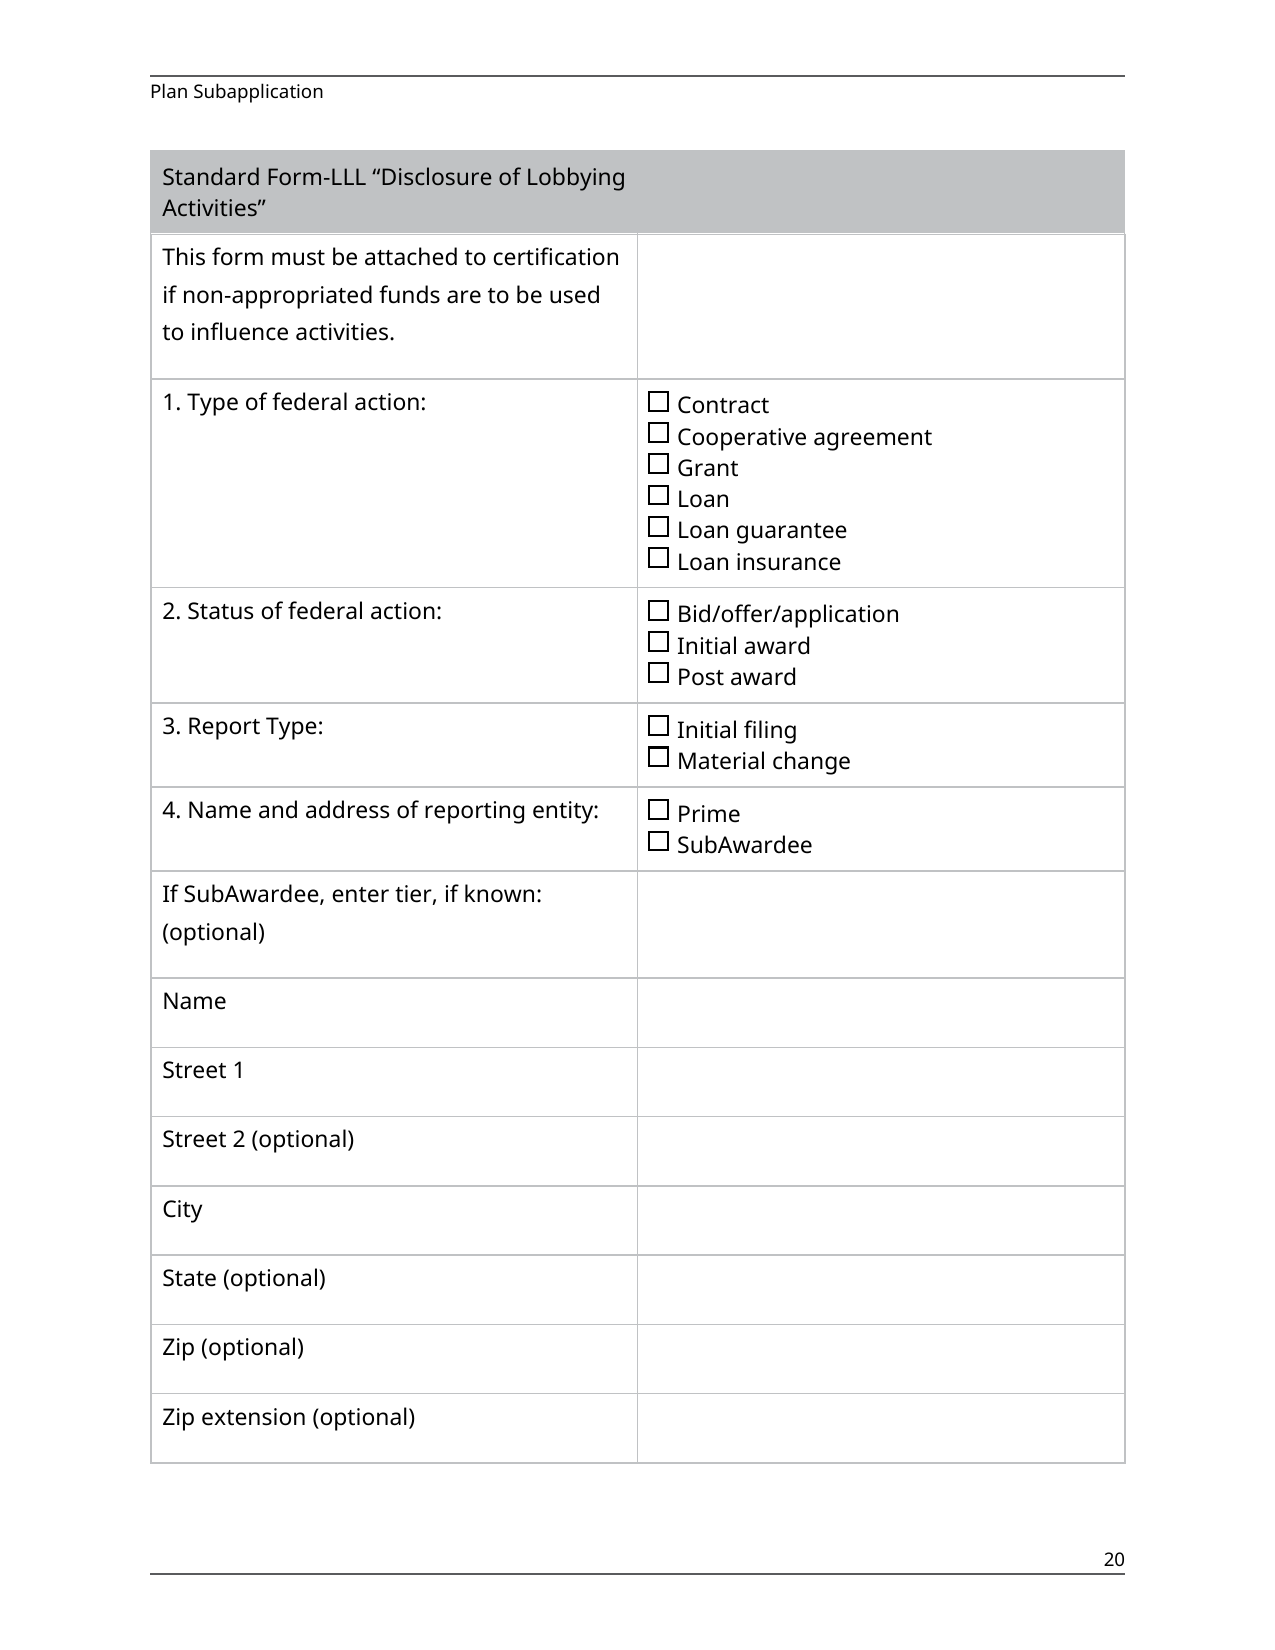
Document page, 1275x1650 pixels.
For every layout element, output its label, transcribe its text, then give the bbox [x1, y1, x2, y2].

table_cell This form must be attached to certification if non-appropriated funds are to be used to influence activities. [152, 235, 637, 378]
table_header Standard Form-LLL “Disclosure of Lobbying Activities” [151, 151, 637, 233]
table_cell If SubAwardee, enter tier, if known: (optional) [152, 872, 637, 977]
table_cell State (optional) [152, 1256, 637, 1323]
table_cell [638, 235, 1124, 378]
table_cell [638, 1325, 1124, 1393]
table_cell Prime SubAwardee [638, 788, 1124, 870]
table_cell [638, 1394, 1124, 1462]
table_cell Zip extension (optional) [152, 1394, 637, 1462]
table_cell [638, 1187, 1124, 1254]
table_cell Zip (optional) [152, 1325, 637, 1393]
table_cell 1. Type of federal action: [152, 380, 637, 587]
table_cell 2. Status of federal action: [152, 588, 637, 702]
table_cell City [152, 1187, 637, 1254]
table_cell Initial filing Material change [638, 704, 1124, 786]
table_header [638, 151, 1124, 233]
table_cell [638, 1048, 1124, 1116]
table_cell 3. Report Type: [152, 704, 637, 786]
table_cell [638, 872, 1124, 977]
table_cell 4. Name and address of reporting entity: [152, 788, 637, 870]
table_cell Name [152, 979, 637, 1046]
table_cell [638, 1117, 1124, 1185]
table_cell Contract Cooperative agreement Grant Loan Loan guarantee Loan insurance [638, 380, 1124, 587]
table_cell [638, 979, 1124, 1046]
table_cell [638, 1256, 1124, 1323]
table_cell Street 2 (optional) [152, 1117, 637, 1185]
table_cell Street 1 [152, 1048, 637, 1116]
table_cell Bid/offer/application Initial award Post award [638, 588, 1124, 702]
